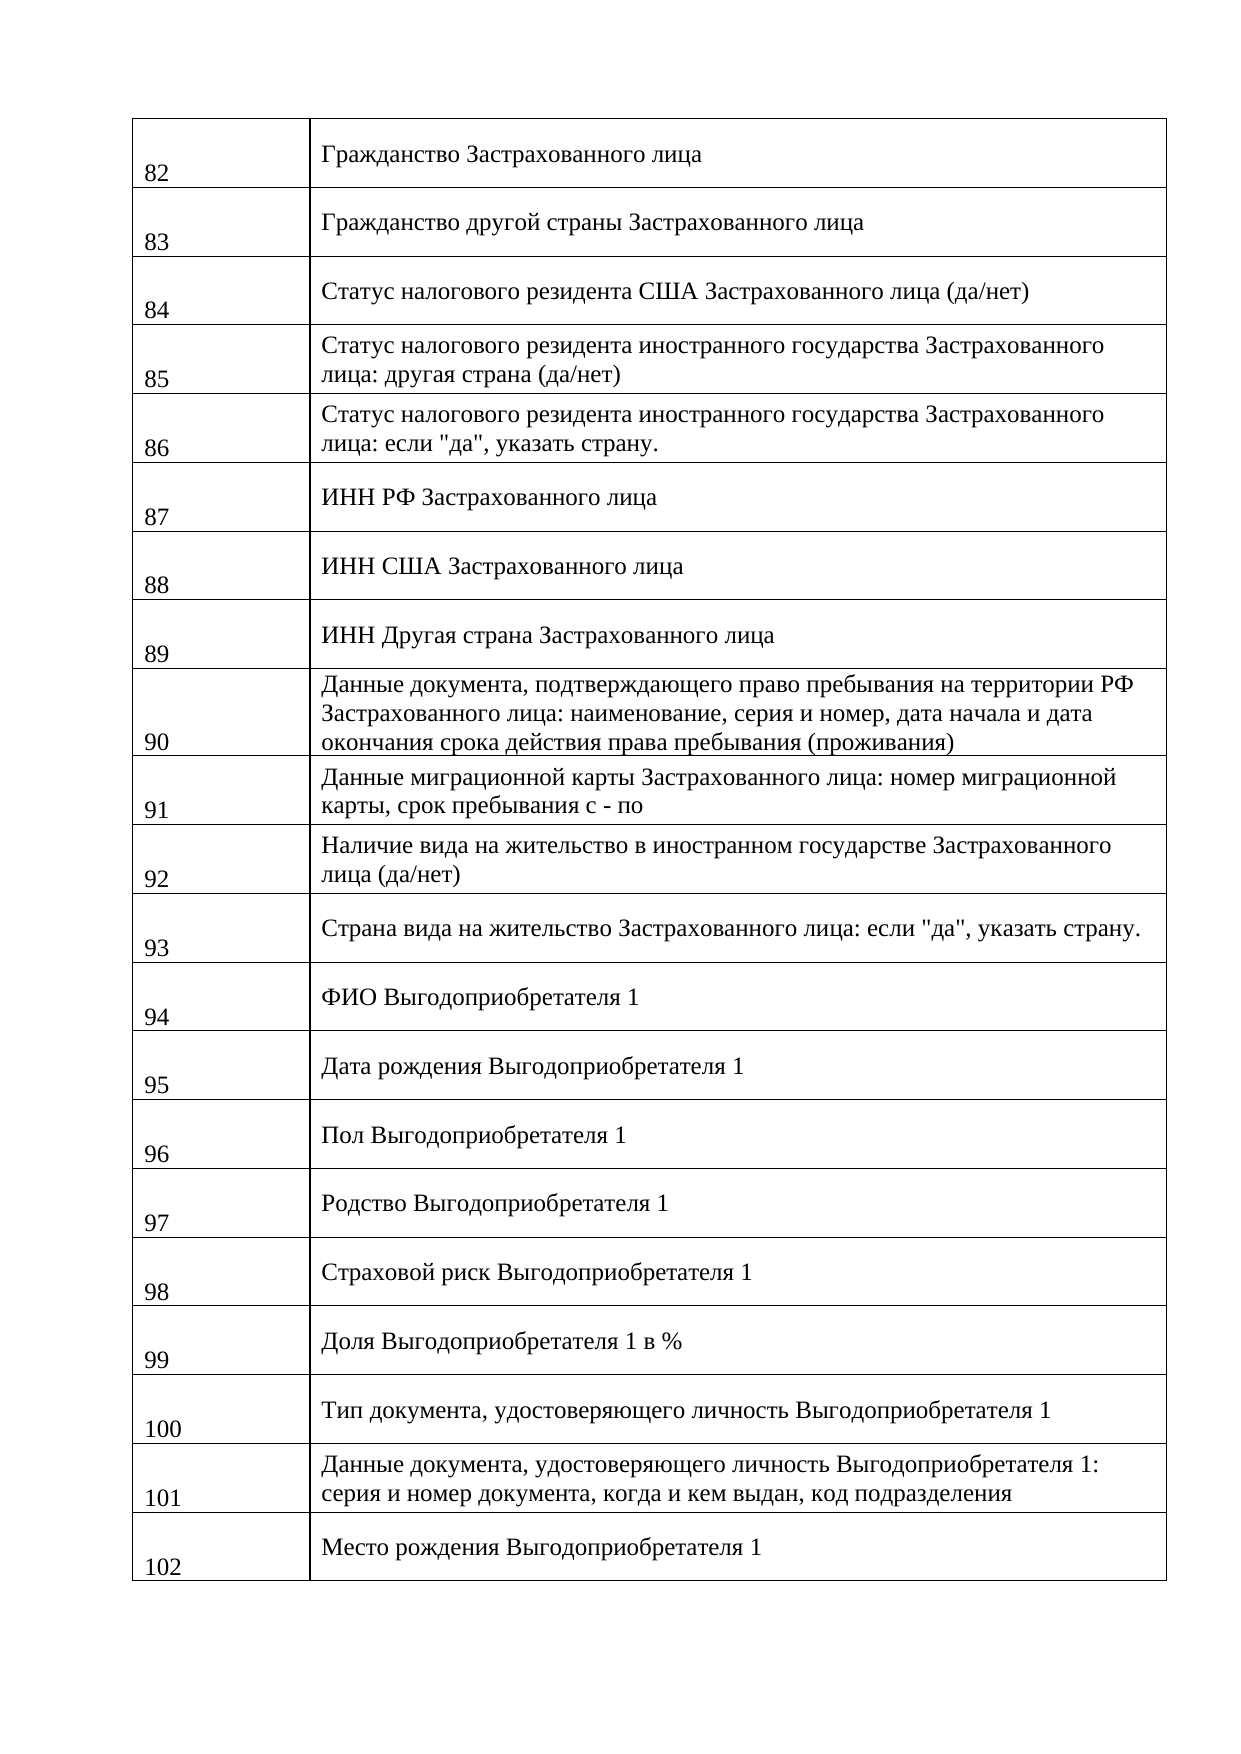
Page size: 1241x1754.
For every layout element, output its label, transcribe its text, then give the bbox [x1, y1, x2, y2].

table_cell Данные документа, удостоверяющего личность Выгодоприобретателя 1: серия и номер документа, когда и кем выдан, код подразделения [311, 1444, 1166, 1512]
table_cell 82 [133, 119, 309, 187]
table_cell Дата рождения Выгодоприобретателя 1 [311, 1031, 1166, 1099]
table_cell Гражданство другой страны Застрахованного лица [311, 188, 1166, 256]
table_cell 84 [133, 257, 309, 324]
table_cell 92 [133, 825, 309, 893]
table_cell Тип документа, удостоверяющего личность Выгодоприобретателя 1 [311, 1375, 1166, 1443]
table_cell Место рождения Выгодоприобретателя 1 [311, 1513, 1166, 1580]
table_cell 88 [133, 532, 309, 599]
table_cell 97 [133, 1169, 309, 1237]
table_cell ИНН РФ Застрахованного лица [311, 463, 1166, 531]
table_cell 95 [133, 1031, 309, 1099]
table_cell 94 [133, 963, 309, 1030]
table_cell 96 [133, 1100, 309, 1168]
table_cell Родство Выгодоприобретателя 1 [311, 1169, 1166, 1237]
table_cell 85 [133, 325, 309, 393]
table_cell 99 [133, 1306, 309, 1374]
table_cell ИНН Другая страна Застрахованного лица [311, 600, 1166, 668]
table_cell 87 [133, 463, 309, 531]
table_cell Наличие вида на жительство в иностранном государстве Застрахованного лица (да/нет) [311, 825, 1166, 893]
table_cell 93 [133, 894, 309, 962]
table_cell 101 [133, 1444, 309, 1512]
table_cell 91 [133, 756, 309, 824]
table_cell Статус налогового резидента иностранного государства Застрахованного лица: если "да", указать страну. [311, 394, 1166, 462]
table_cell 89 [133, 600, 309, 668]
table_cell 100 [133, 1375, 309, 1443]
table_cell Пол Выгодоприобретателя 1 [311, 1100, 1166, 1168]
table_cell Статус налогового резидента иностранного государства Застрахованного лица: другая страна (да/нет) [311, 325, 1166, 393]
table_cell Страна вида на жительство Застрахованного лица: если "да", указать страну. [311, 894, 1166, 962]
table_cell 83 [133, 188, 309, 256]
table_cell ФИО Выгодоприобретателя 1 [311, 963, 1166, 1030]
table_cell 86 [133, 394, 309, 462]
table_cell ИНН США Застрахованного лица [311, 532, 1166, 599]
table_cell Страховой риск Выгодоприобретателя 1 [311, 1238, 1166, 1305]
table_cell Статус налогового резидента США Застрахованного лица (да/нет) [311, 257, 1166, 324]
table_cell 90 [133, 669, 309, 755]
table_cell 102 [133, 1513, 309, 1580]
table_cell 98 [133, 1238, 309, 1305]
table_cell Данные миграционной карты Застрахованного лица: номер миграционной карты, срок пребывания с - по [311, 756, 1166, 824]
table_cell Гражданство Застрахованного лица [311, 119, 1166, 187]
table_cell Доля Выгодоприобретателя 1 в % [311, 1306, 1166, 1374]
table_cell Данные документа, подтверждающего право пребывания на территории РФ Застрахованного лица: наименование, серия и номер, дата начала и дата окончания срока действия права пребывания (проживания) [311, 669, 1166, 755]
